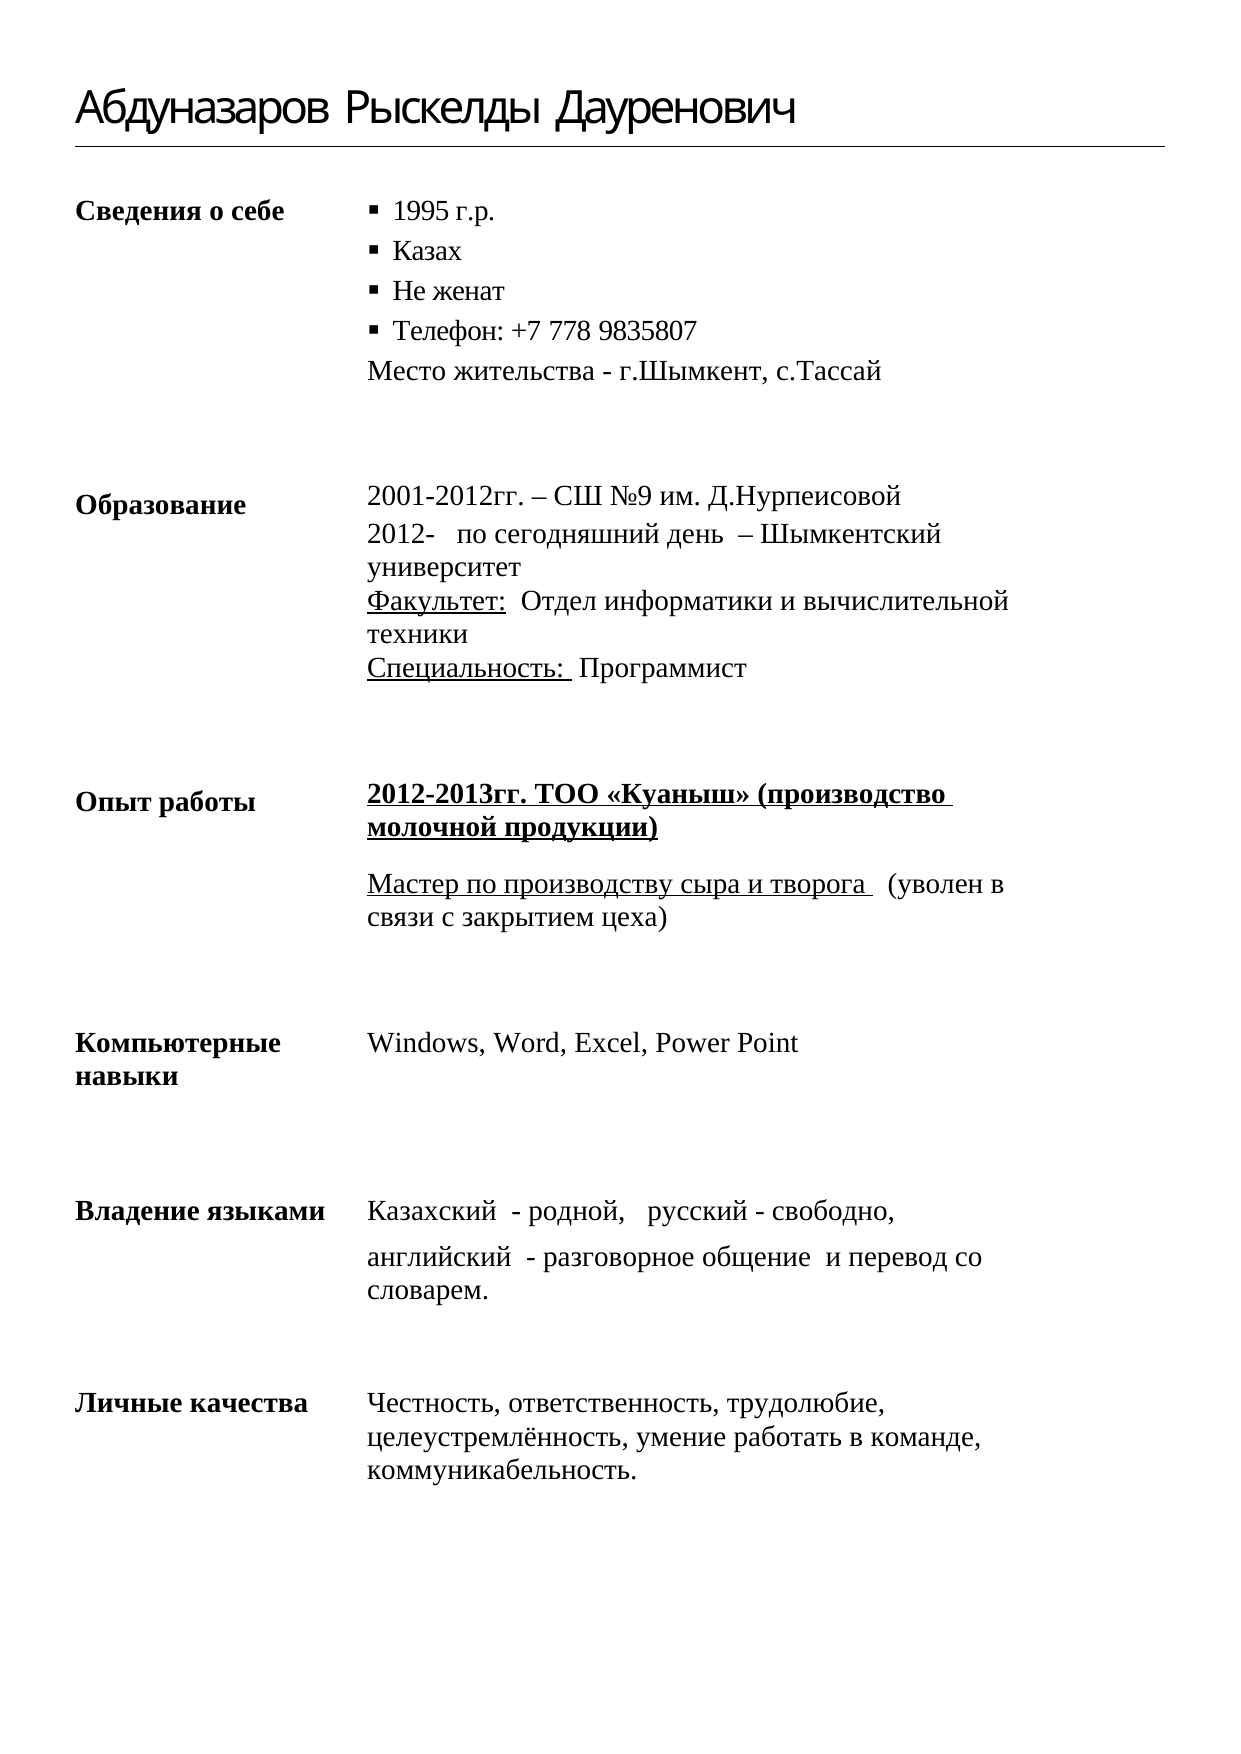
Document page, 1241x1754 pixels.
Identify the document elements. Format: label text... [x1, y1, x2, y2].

table_cell Опыт работы [64, 751, 356, 1025]
table_cell Компьютерные навыки [64, 1025, 356, 1193]
table_cell Windows, Word, Excel, Power Point [356, 1025, 1061, 1193]
table_cell Личные качества [64, 1385, 356, 1498]
table_cell 2012-2013гг. ТОО «Куаныш» (производство молочной продукции) Мастер по производству сыра и творога (уволен в связи с закрытием цеха) [356, 751, 1061, 1025]
table_cell Владение языками [64, 1193, 356, 1385]
table_header 1995 г.р. Казах Не женат Телефон: +7 778 9835807 Место жительства - г.Шымкент, с.Тассай [356, 193, 1061, 453]
table_header Сведения о себе [64, 193, 356, 453]
table_cell Казахский - родной, русский - свободно, английский - разговорное общение и перевод со словарем. [356, 1193, 1061, 1385]
text Абдуназаров Рыскелды Дауренович [75, 75, 1165, 146]
table_cell Честность, ответственность, трудолюбие, целеустремлённость, умение работать в команде, коммуникабельность. [356, 1385, 1061, 1498]
table_cell Образование [64, 453, 356, 751]
table_cell 2001-2012гг. – СШ №9 им. Д.Нурпеисовой 2012- по сегодняшний день – Шымкентский университет Факультет: Отдел информатики и вычислительной техники Специальность: Программист [356, 453, 1061, 751]
